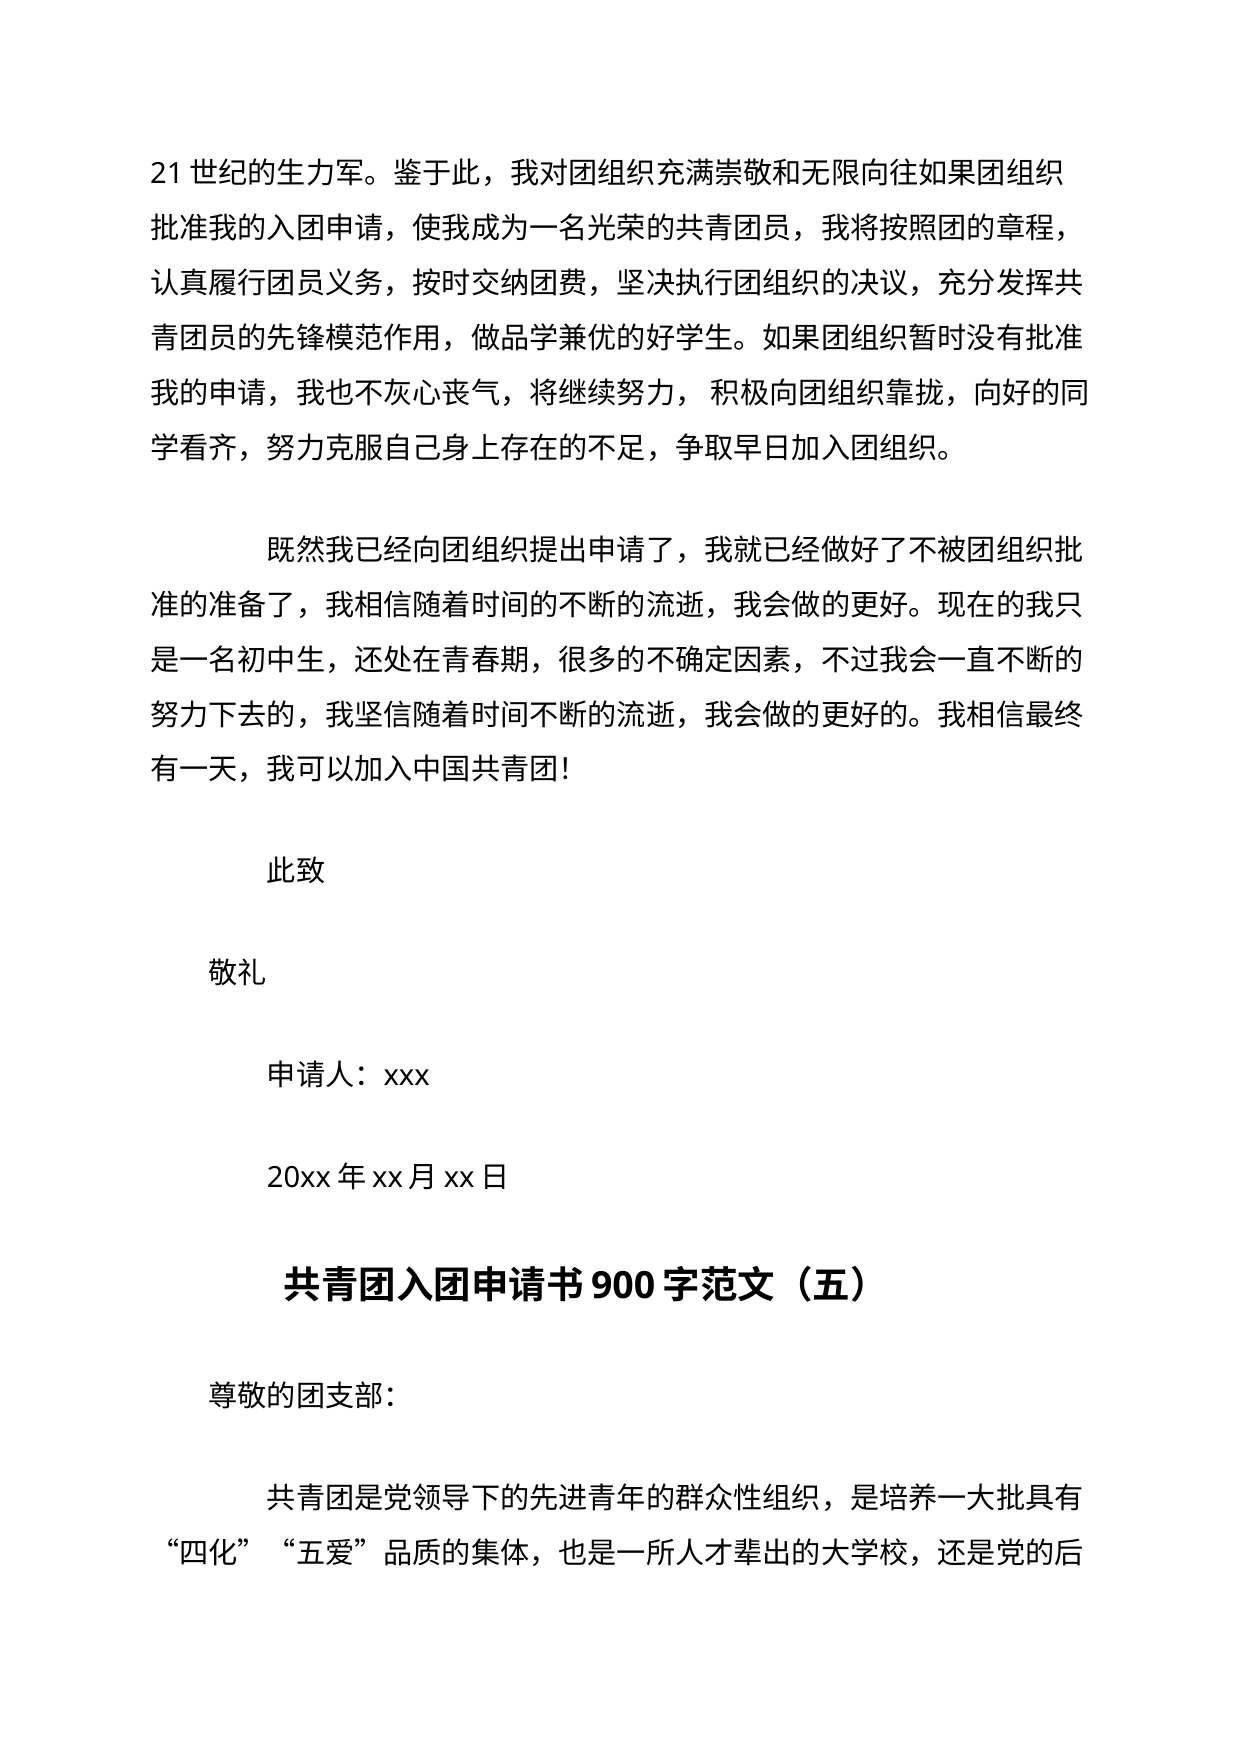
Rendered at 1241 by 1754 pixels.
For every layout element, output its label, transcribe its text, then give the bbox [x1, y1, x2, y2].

text 共青团入团申请书900字范文（五） [150, 1255, 1090, 1310]
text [150, 1474, 1090, 1572]
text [150, 150, 1090, 467]
text 尊敬的团支部： [150, 1373, 1090, 1415]
text 既然我已经向团组织提出申请了，我就已经做好了不被团组织批准的准备了，我相信随着时间的不断的流逝，我会做的更好。现在的我只是一名初中生，还处在青春期，很多的不确定因素，不过我会一直不断的努力下去的，我坚信随着时间不断的流逝，我会做的更好的。我相信最终有一天，我可以加入中国共青团！ [150, 526, 1090, 788]
text 申请人：xxx [150, 1051, 1090, 1094]
text 此致 [150, 848, 1090, 890]
text 敬礼 [150, 949, 1090, 992]
text 20xx年xx月xx日 [150, 1153, 1090, 1196]
